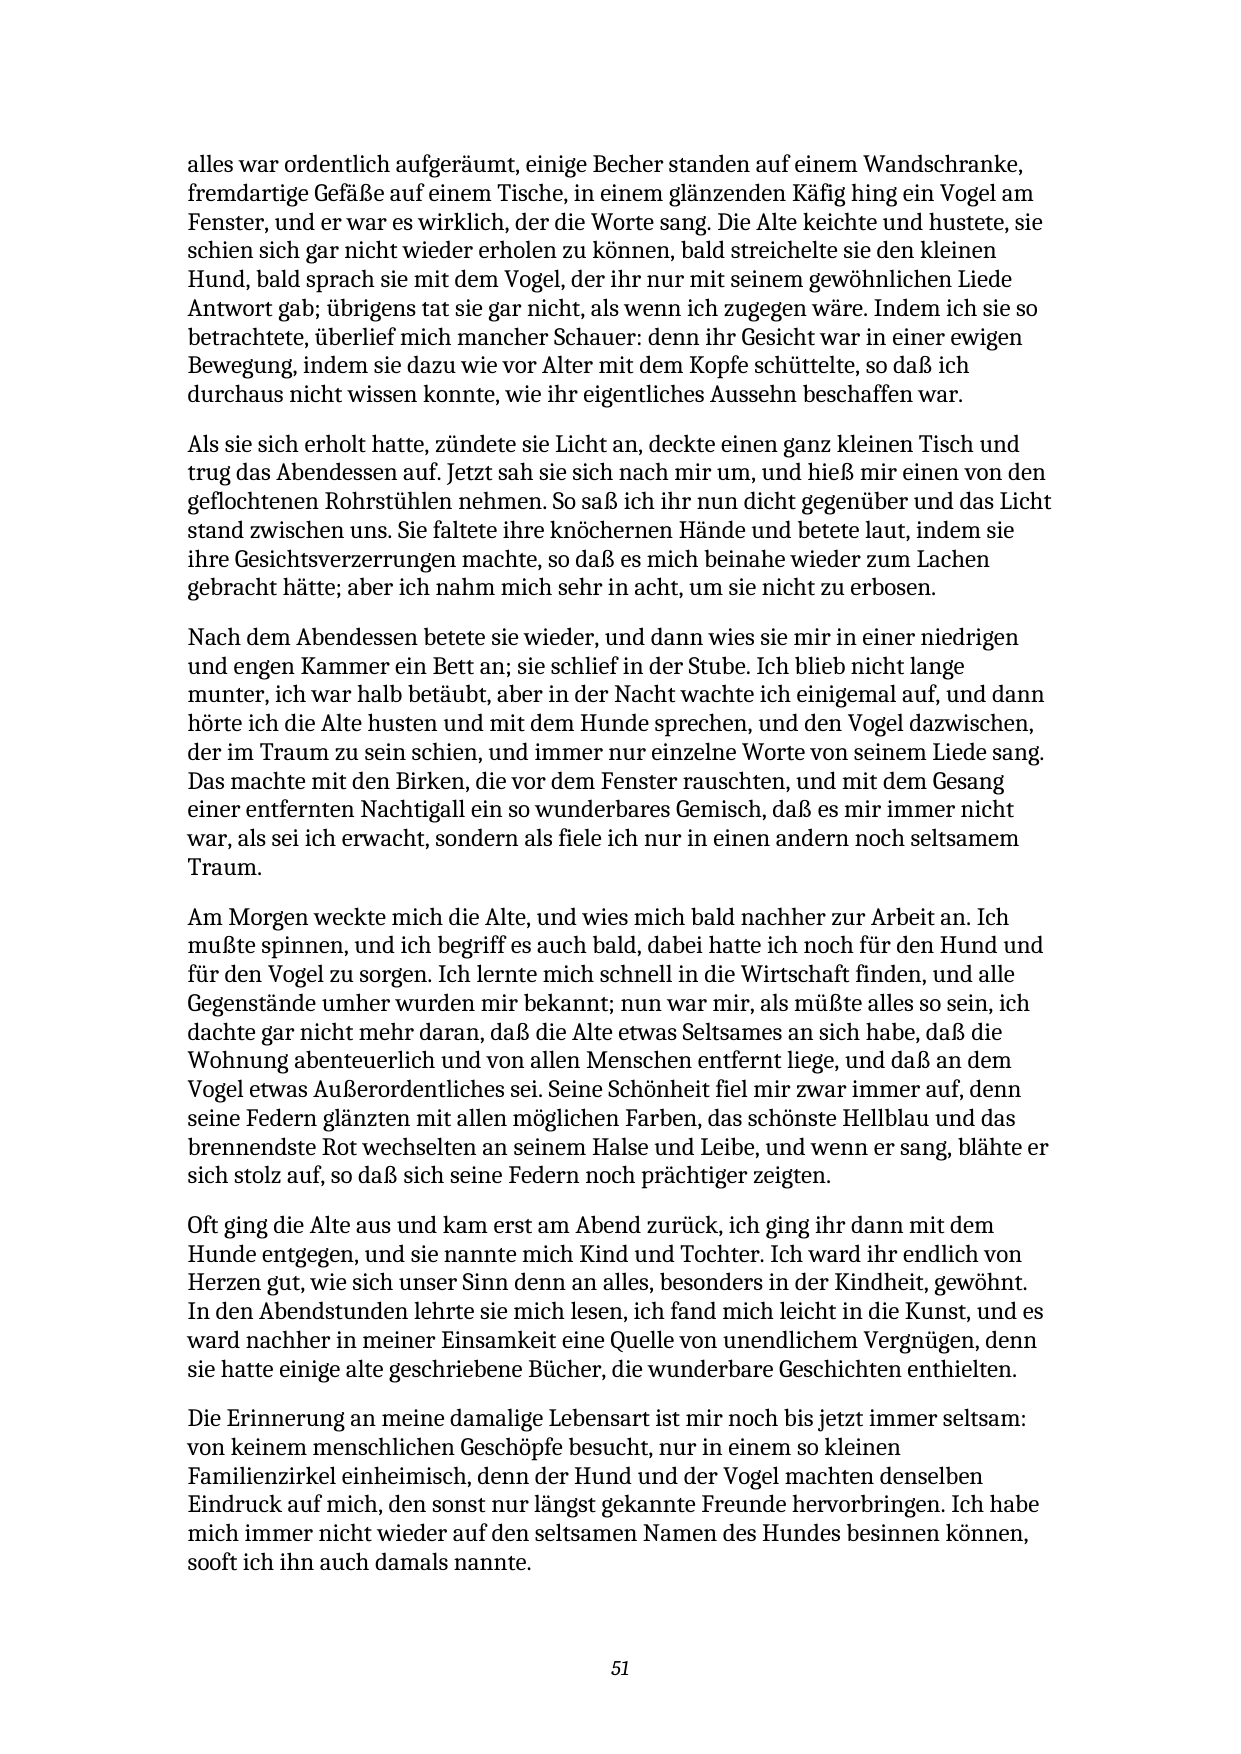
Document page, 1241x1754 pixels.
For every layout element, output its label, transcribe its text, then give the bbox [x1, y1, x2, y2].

text Oft ging die Alte aus und kam erst am Abend zurück, ich ging ihr dann mit dem Hunde entgegen, und sie nannte mich Kind und Tochter. Ich ward ihr endlich von Herzen gut, wie sich unser Sinn denn an alles, besonders in der Kindheit, gewöhnt. In den Abendstunden lehrte sie mich lesen, ich fand mich leicht in die Kunst, und es ward nachher in meiner Einsamkeit eine Quelle von unendlichem Vergnügen, denn sie hatte einige alte geschriebene Bücher, die wunderbare Geschichten enthielten. [187, 1211, 1053, 1383]
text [187, 150, 1053, 409]
text Am Morgen weckte mich die Alte, und wies mich bald nachher zur Arbeit an. Ich mußte spinnen, und ich begriff es auch bald, dabei hatte ich noch für den Hund und für den Vogel zu sorgen. Ich lernte mich schnell in die Wirtschaft finden, und alle Gegenstände umher wurden mir bekannt; nun war mir, als müßte alles so sein, ich dachte gar nicht mehr daran, daß die Alte etwas Seltsames an sich habe, daß die Wohnung abenteuerlich und von allen Menschen entfernt liege, und daß an dem Vogel etwas Außerordentliches sei. Seine Schönheit fiel mir zwar immer auf, denn seine Federn glänzten mit allen möglichen Farben, das schönste Hellblau und das brennendste Rot wechselten an seinem Halse und Leibe, und wenn er sang, blähte er sich stolz auf, so daß sich seine Federn noch prächtiger zeigten. [187, 902, 1053, 1190]
text Die Erinnerung an meine damalige Lebensart ist mir noch bis jetzt immer seltsam: von keinem menschlichen Geschöpfe besucht, nur in einem so kleinen Familienzirkel einheimisch, denn der Hund und der Vogel machten denselben Eindruck auf mich, den sonst nur längst gekannte Freunde hervorbringen. Ich habe mich immer nicht wieder auf den seltsamen Namen des Hundes besinnen können, sooft ich ihn auch damals nannte. [187, 1404, 1053, 1577]
text Als sie sich erholt hatte, zündete sie Licht an, deckte einen ganz kleinen Tisch und trug das Abendessen auf. Jetzt sah sie sich nach mir um, und hieß mir einen von den geflochtenen Rohrstühlen nehmen. So saß ich ihr nun dicht gegenüber und das Licht stand zwischen uns. Sie faltete ihre knöchernen Hände und betete laut, indem sie ihre Gesichtsverzerrungen machte, so daß es mich beinahe wieder zum Lachen gebracht hätte; aber ich nahm mich sehr in acht, um sie nicht zu erbosen. [187, 429, 1053, 602]
text Nach dem Abendessen betete sie wieder, und dann wies sie mir in einer niedrigen und engen Kammer ein Bett an; sie schlief in der Stube. Ich blieb nicht lange munter, ich war halb betäubt, aber in der Nacht wachte ich einigemal auf, und dann hörte ich die Alte husten und mit dem Hunde sprechen, und den Vogel dazwischen, der im Traum zu sein schien, und immer nur einzelne Worte von seinem Liede sang. Das machte mit den Birken, die vor dem Fenster rauschten, und mit dem Gesang einer entfernten Nachtigall ein so wunderbares Gemisch, daß es mir immer nicht war, als sei ich erwacht, sondern als fiele ich nur in einen andern noch seltsamem Traum. [187, 623, 1053, 882]
